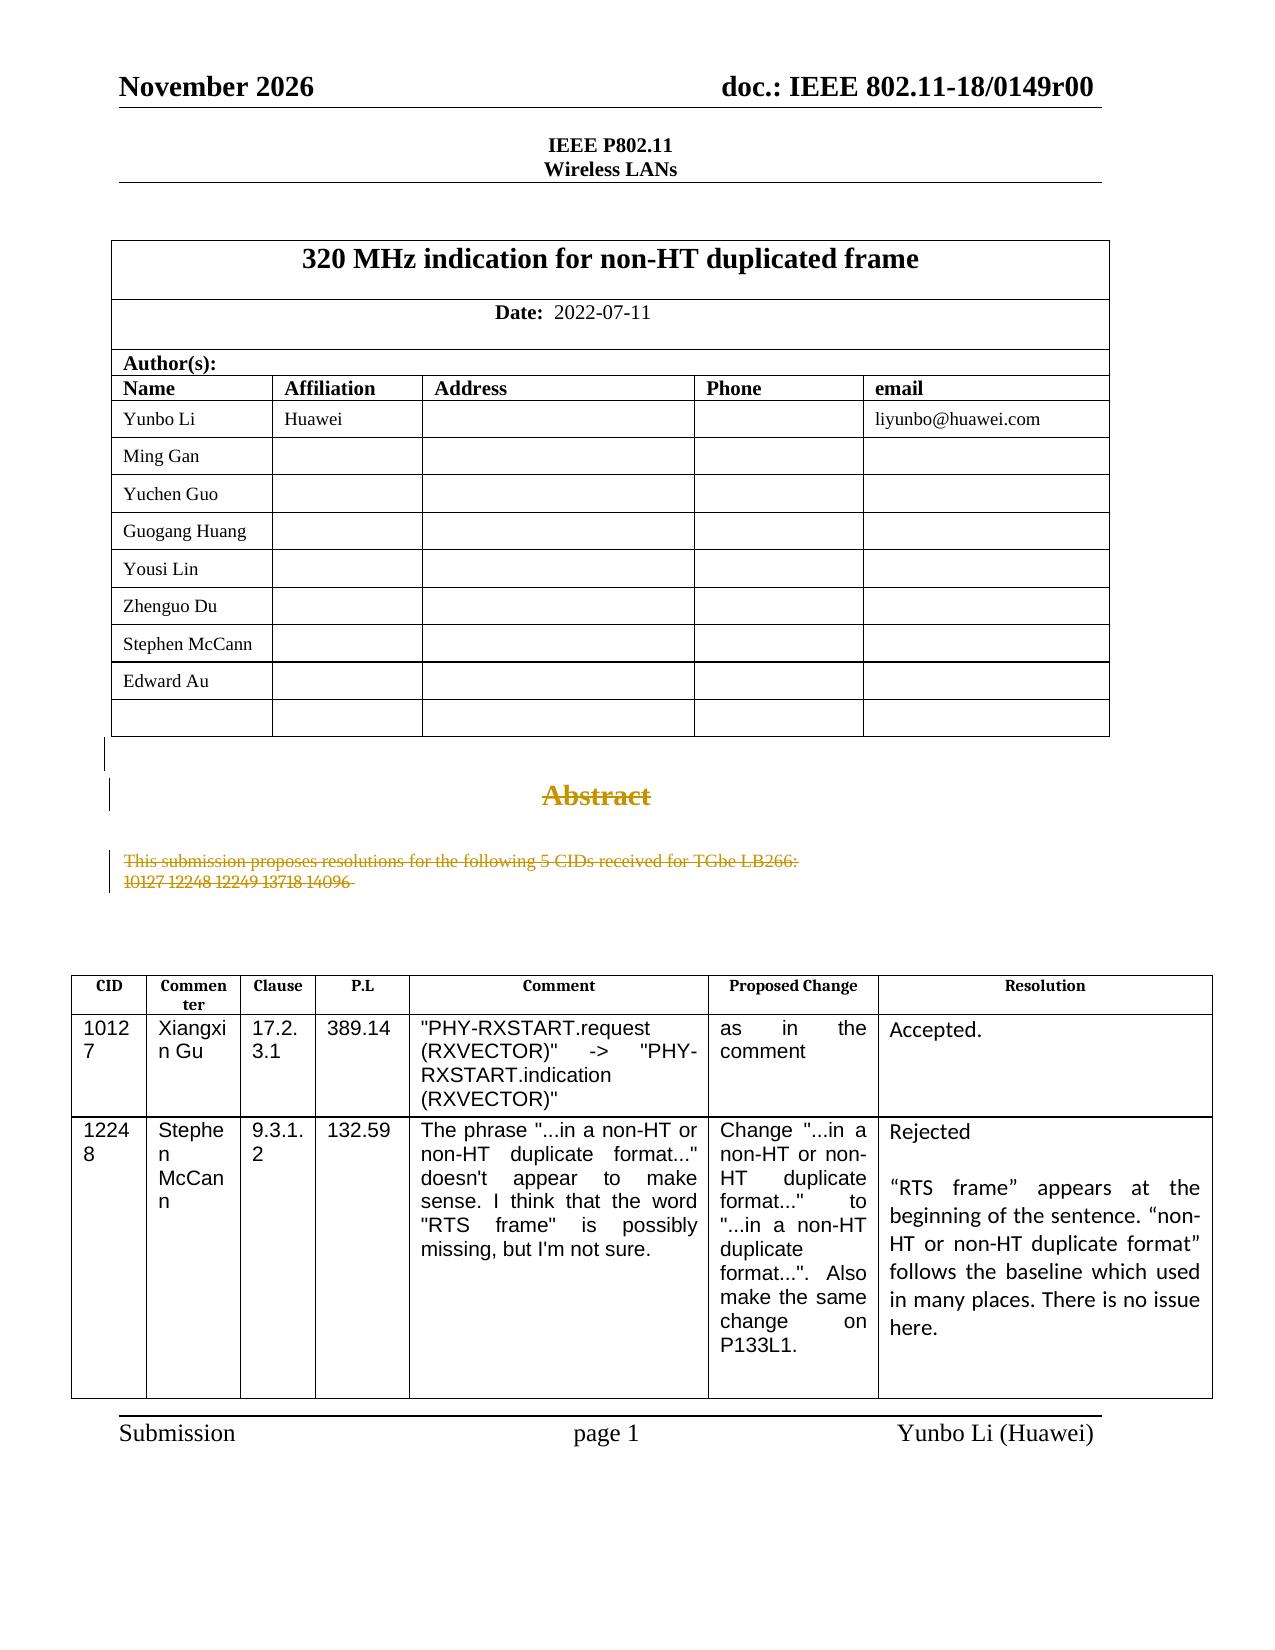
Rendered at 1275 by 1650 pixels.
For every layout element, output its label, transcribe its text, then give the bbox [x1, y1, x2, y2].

table_cell [423, 475, 694, 512]
table_cell [423, 588, 694, 624]
table_header 320 MHz indication for non-HT duplicated frame [112, 241, 1109, 299]
table_cell Yunbo Li [112, 401, 272, 437]
table_cell Yuchen Guo [112, 475, 272, 512]
table_cell [273, 550, 422, 587]
table_cell [695, 475, 863, 512]
table_cell Change "...in a non-HT or non-HT duplicate format..." to "...in a non-HT duplicate format...". Also make the same change on P133L1. [709, 1118, 878, 1398]
table_cell 12248 [72, 1118, 146, 1398]
table_cell [864, 438, 1109, 474]
table_cell Author(s): [112, 350, 1109, 374]
text IEEE P802.11 Wireless LANs [119, 133, 1102, 182]
table_cell Edward Au [112, 663, 272, 699]
table_cell as in the comment [709, 1015, 878, 1116]
table_cell [273, 475, 422, 512]
table_cell Stephen McCann [147, 1118, 240, 1398]
table_header CID [72, 976, 146, 1014]
table_cell [273, 588, 422, 624]
table_cell 132.59 [316, 1118, 409, 1398]
table_cell [864, 513, 1109, 549]
table_cell Zhenguo Du [112, 588, 272, 624]
table_cell [273, 438, 422, 474]
table_cell [864, 550, 1109, 587]
table_header Clause [241, 976, 315, 1014]
table_cell [695, 550, 863, 587]
table_cell [695, 401, 863, 437]
table_cell Xiangxin Gu [147, 1015, 240, 1116]
table_cell Yousi Lin [112, 550, 272, 587]
table_cell [423, 625, 694, 661]
table_cell [112, 700, 272, 736]
table_cell [273, 625, 422, 661]
table_cell [273, 513, 422, 549]
table_header P.L [316, 976, 409, 1014]
table_cell [695, 438, 863, 474]
table_cell [273, 700, 422, 736]
table_cell [864, 475, 1109, 512]
table_cell Affiliation [273, 376, 422, 399]
table_cell [864, 625, 1109, 661]
table_cell 17.2.3.1 [241, 1015, 315, 1116]
table_cell [864, 588, 1109, 624]
table_cell [864, 700, 1109, 736]
table_cell email [864, 376, 1109, 399]
table_cell 10127 [72, 1015, 146, 1116]
table_header Proposed Change [709, 976, 878, 1014]
table_cell Stephen McCann [112, 625, 272, 661]
table_cell [695, 513, 863, 549]
table_cell Date: 2022-07-11 [112, 300, 1109, 349]
table_header Commenter [147, 976, 240, 1014]
table_cell [423, 663, 694, 699]
table_cell Address [423, 376, 694, 399]
table_cell [423, 550, 694, 587]
table_cell [695, 625, 863, 661]
table_cell Accepted. [879, 1015, 1212, 1116]
table_cell [423, 438, 694, 474]
table_cell [273, 663, 422, 699]
table_cell Phone [695, 376, 863, 399]
table_cell liyunbo@huawei.com [864, 401, 1109, 437]
table_cell [423, 401, 694, 437]
table_header Resolution [879, 976, 1212, 1014]
table_cell Name [112, 376, 272, 399]
table_cell [695, 588, 863, 624]
table_header Comment [410, 976, 708, 1014]
table_cell The phrase "...in a non-HT or non-HT duplicate format..." doesn't appear to make sense. I think that the word "RTS frame" is possibly missing, but I'm not sure. [410, 1118, 708, 1398]
table_cell 9.3.1.2 [241, 1118, 315, 1398]
table_cell [423, 513, 694, 549]
table_cell Rejected “RTS frame” appears at the beginning of the sentence. “non-HT or non-HT duplicate format” follows the baseline which used in many places. There is no issue here. [879, 1118, 1212, 1398]
table_cell [864, 663, 1109, 699]
table_cell Ming Gan [112, 438, 272, 474]
table_cell Guogang Huang [112, 513, 272, 549]
table_cell 389.14 [316, 1015, 409, 1116]
table_cell "PHY-RXSTART.request (RXVECTOR)" -> "PHY-RXSTART.indication (RXVECTOR)" [410, 1015, 708, 1116]
table_cell [423, 700, 694, 736]
table_cell Huawei [273, 401, 422, 437]
table_cell [695, 700, 863, 736]
table_cell [695, 663, 863, 699]
